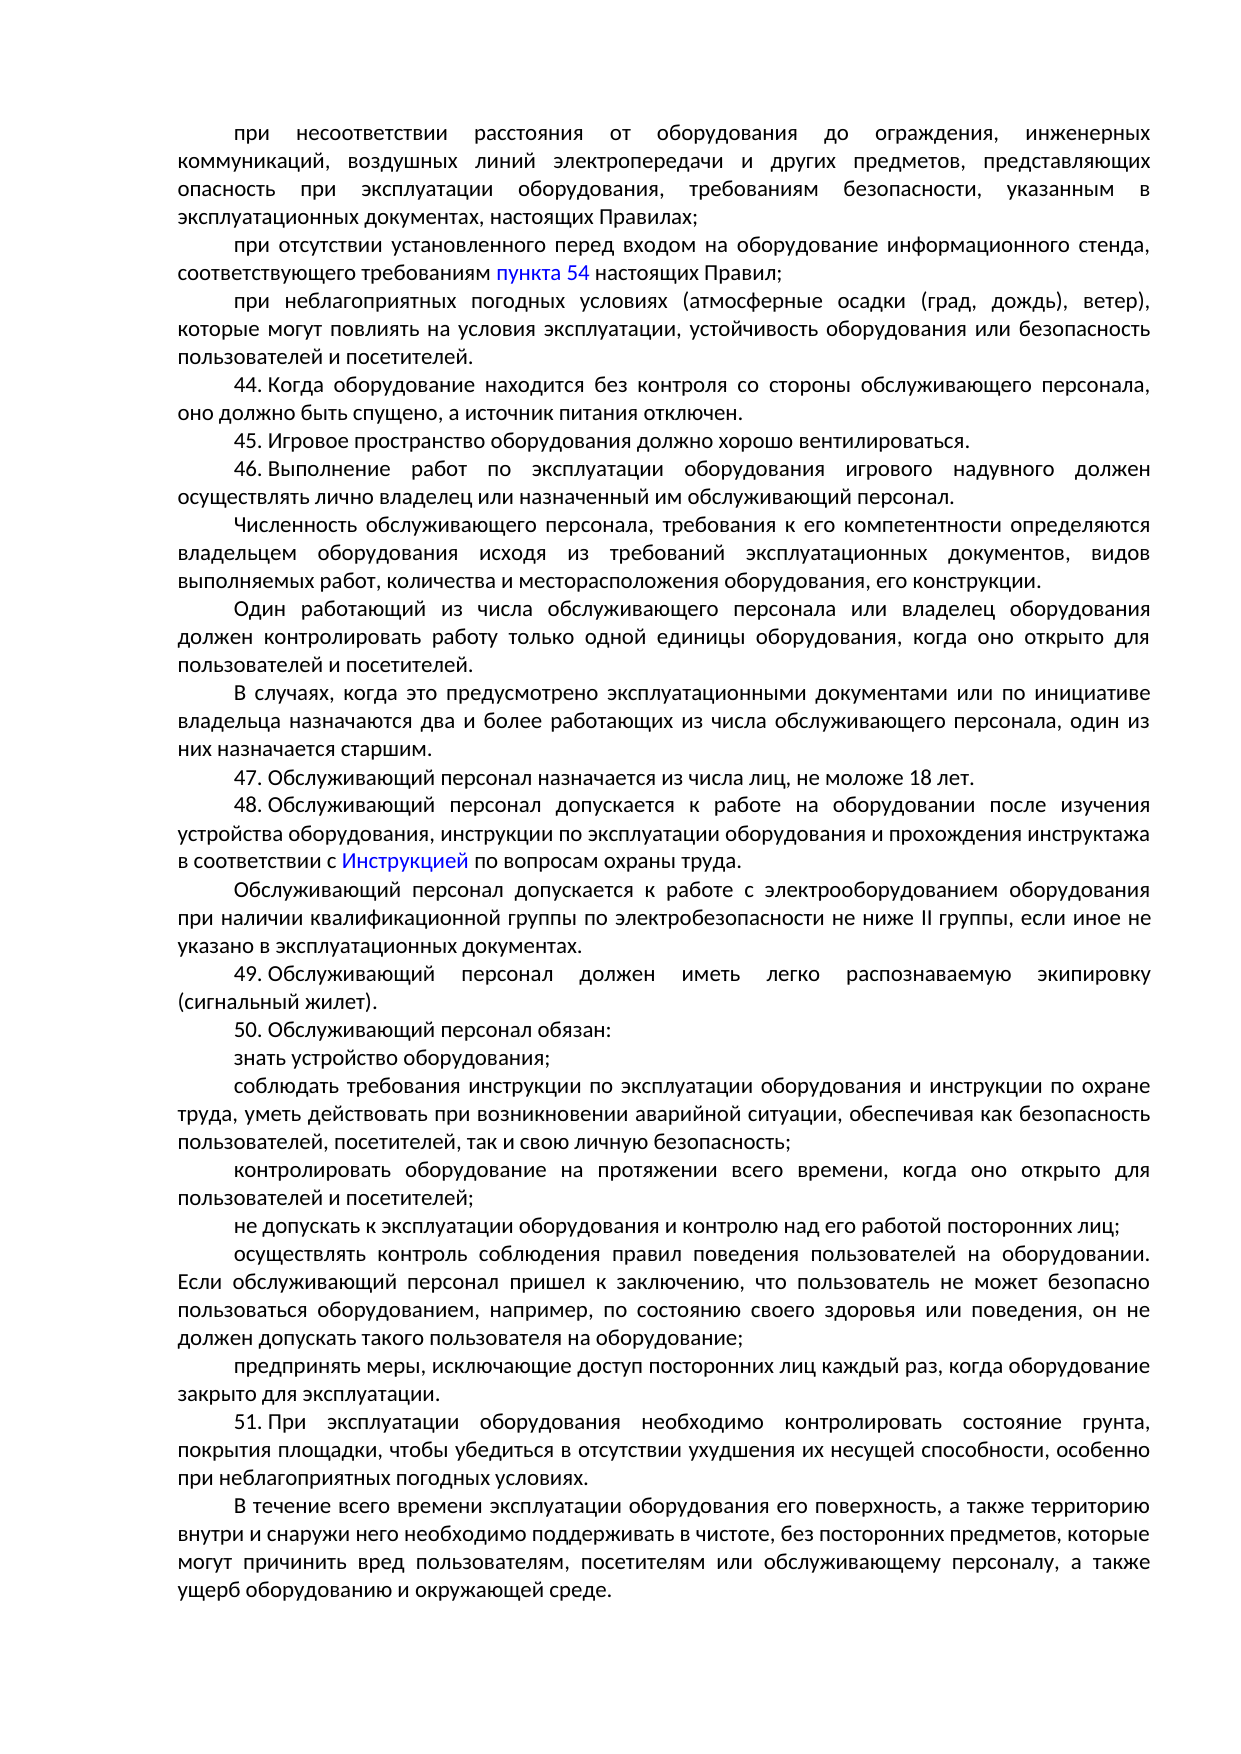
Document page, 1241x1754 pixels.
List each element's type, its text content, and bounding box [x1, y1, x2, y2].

text предпринять меры, исключающие доступ посторонних лиц каждый раз, когда оборудование закрыто для эксплуатации. [177, 1351, 1152, 1407]
text 51. При эксплуатации оборудования необходимо контролировать состояние грунта, покрытия площадки, чтобы убедиться в отсутствии ухудшения их несущей способности, особенно при неблагоприятных погодных условиях. [177, 1407, 1152, 1491]
text при несоответствии расстояния от оборудования до ограждения, инженерных коммуникаций, воздушных линий электропередачи и других предметов, представляющих опасность при эксплуатации оборудования, требованиям безопасности, указанным в эксплуатационных документах, настоящих Правилах; [177, 118, 1152, 230]
text 44. Когда оборудование находится без контроля со стороны обслуживающего персонала, оно должно быть спущено, а источник питания отключен. [177, 370, 1152, 426]
text при неблагоприятных погодных условиях (атмосферные осадки (град, дождь), ветер), которые могут повлиять на условия эксплуатации, устойчивость оборудования или безопасность пользователей и посетителей. [177, 286, 1152, 370]
text 48. Обслуживающий персонал допускается к работе на оборудовании после изучения устройства оборудования, инструкции по эксплуатации оборудования и прохождения инструктажа в соответствии с Инструкцией по вопросам охраны труда. [177, 791, 1152, 875]
text В случаях, когда это предусмотрено эксплуатационными документами или по инициативе владельца назначаются два и более работающих из числа обслуживающего персонала, один из них назначается старшим. [177, 678, 1152, 763]
text знать устройство оборудования; [177, 1043, 1152, 1071]
text В течение всего времени эксплуатации оборудования его поверхность, а также территорию внутри и снаружи него необходимо поддерживать в чистоте, без посторонних предметов, которые могут причинить вред пользователям, посетителям или обслуживающему персоналу, а также ущерб оборудованию и окружающей среде. [177, 1491, 1152, 1603]
text 49. Обслуживающий персонал должен иметь легко распознаваемую экипировку (сигнальный жилет). [177, 959, 1152, 1015]
text 47. Обслуживающий персонал назначается из числа лиц, не моложе 18 лет. [177, 763, 1152, 791]
text не допускать к эксплуатации оборудования и контролю над его работой посторонних лиц; [177, 1211, 1152, 1239]
text осуществлять контроль соблюдения правил поведения пользователей на оборудовании. Если обслуживающий персонал пришел к заключению, что пользователь не может безопасно пользоваться оборудованием, например, по состоянию своего здоровья или поведения, он не должен допускать такого пользователя на оборудование; [177, 1239, 1152, 1351]
text соблюдать требования инструкции по эксплуатации оборудования и инструкции по охране труда, уметь действовать при возникновении аварийной ситуации, обеспечивая как безопасность пользователей, посетителей, так и свою личную безопасность; [177, 1071, 1152, 1155]
text 46. Выполнение работ по эксплуатации оборудования игрового надувного должен осуществлять лично владелец или назначенный им обслуживающий персонал. [177, 454, 1152, 510]
text 45. Игровое пространство оборудования должно хорошо вентилироваться. [177, 426, 1152, 454]
text Один работающий из числа обслуживающего персонала или владелец оборудования должен контролировать работу только одной единицы оборудования, когда оно открыто для пользователей и посетителей. [177, 594, 1152, 678]
text при отсутствии установленного перед входом на оборудование информационного стенда, соответствующего требованиям пункта 54 настоящих Правил; [177, 230, 1152, 286]
text Обслуживающий персонал допускается к работе с электрооборудованием оборудования при наличии квалификационной группы по электробезопасности не ниже II группы, если иное не указано в эксплуатационных документах. [177, 875, 1152, 959]
text контролировать оборудование на протяжении всего времени, когда оно открыто для пользователей и посетителей; [177, 1155, 1152, 1211]
text 50. Обслуживающий персонал обязан: [177, 1015, 1152, 1043]
text Численность обслуживающего персонала, требования к его компетентности определяются владельцем оборудования исходя из требований эксплуатационных документов, видов выполняемых работ, количества и месторасположения оборудования, его конструкции. [177, 510, 1152, 594]
